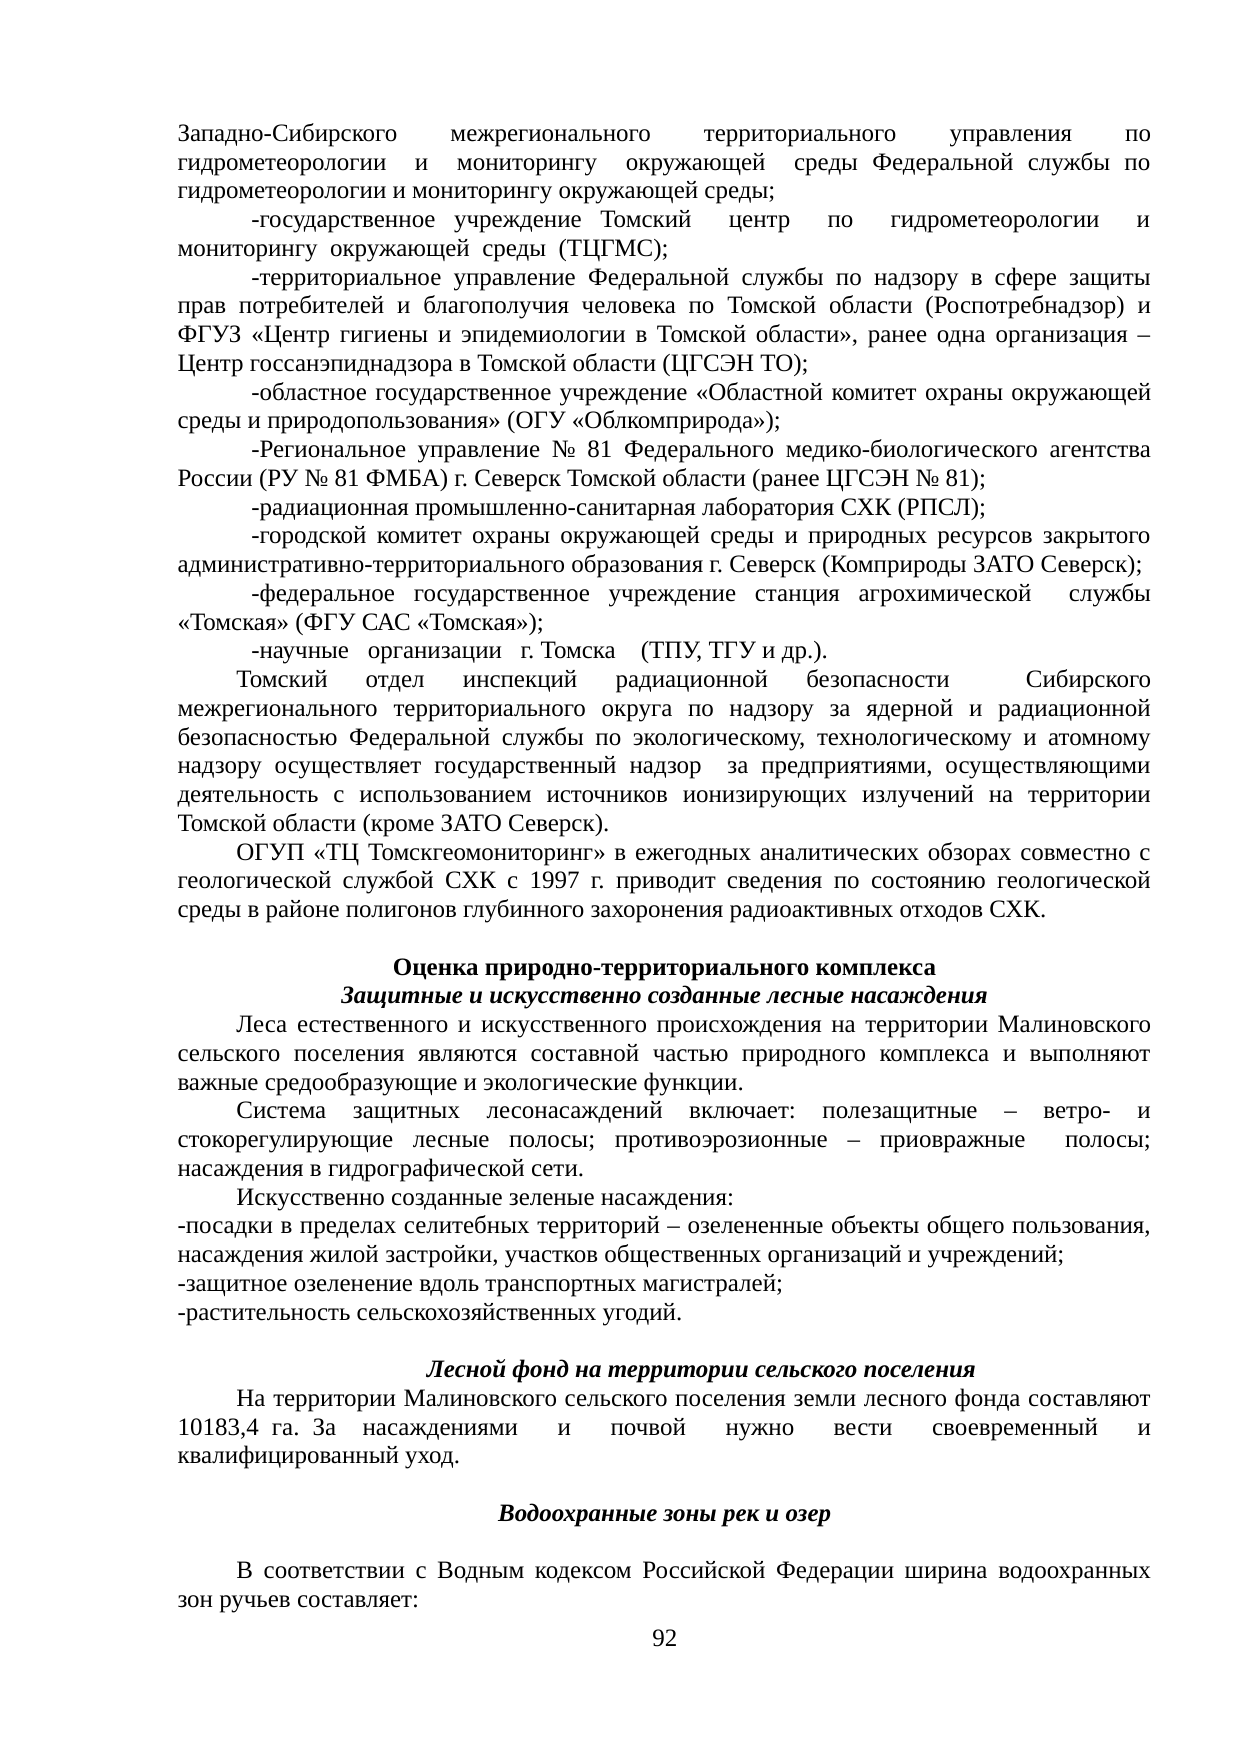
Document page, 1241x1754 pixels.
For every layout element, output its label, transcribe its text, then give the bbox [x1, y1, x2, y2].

text Защитные и искусственно созданные лесные насаждения [177, 981, 1152, 1009]
text Система защитных лесонасаждений включает: полезащитные – ветро- и стокорегулирующие лесные полосы; противоэрозионные – приовражные полосы; насаждения в гидрографической сети. [177, 1096, 1152, 1182]
text -городской комитет охраны окружающей среды и природных ресурсов закрытого административно-территориального образования г. Северск (Комприроды ЗАТО Северск); [177, 521, 1152, 578]
text ОГУП «ТЦ Томскгеомониторинг» в ежегодных аналитических обзорах совместно с геологической службой СХК с 1997 г. приводит сведения по состоянию геологической среды в районе полигонов глубинного захоронения радиоактивных отходов СХК. [177, 837, 1152, 923]
text -защитное озеленение вдоль транспортных магистралей; [177, 1268, 1152, 1297]
text -растительность сельскохозяйственных угодий. [177, 1297, 1152, 1326]
text -областное государственное учреждение «Областной комитет охраны окружающей среды и природопользования» (ОГУ «Облкомприрода»); [177, 377, 1152, 434]
text В соответствии с Водным кодексом Российской Федерации ширина водоохранных зон ручьев составляет: [177, 1556, 1152, 1613]
text Леса естественного и искусственного происхождения на территории Малиновского сельского поселения являются составной частью природного комплекса и выполняют важные средообразующие и экологические функции. [177, 1009, 1152, 1096]
text -Региональное управление № 81 Федерального медико-биологического агентства России (РУ № 81 ФМБА) г. Северск Томской области (ранее ЦГСЭН № 81); [177, 434, 1152, 492]
text Искусственно созданные зеленые насаждения: [177, 1182, 1152, 1211]
text -посадки в пределах селитебных территорий – озелененные объекты общего пользования, насаждения жилой застройки, участков общественных организаций и учреждений; [177, 1211, 1152, 1268]
text Томский отдел инспекций радиационной безопасности Сибирского межрегионального территориального округа по надзору за ядерной и радиационной безопасностью Федеральной службы по экологическому, технологическому и атомному надзору осуществляет государственный надзор за предприятиями, осуществляющими деятельность с использованием источников ионизирующих излучений на территории Томской области (кроме ЗАТО Северск). [177, 664, 1152, 837]
text -федеральное государственное учреждение станция агрохимической службы «Томская» (ФГУ САС «Томская»); [177, 578, 1152, 636]
text -государственное учреждение Томский центр по гидрометеорологии и мониторингу окружающей среды (ТЦГМС); [177, 204, 1152, 262]
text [177, 118, 1152, 204]
text Оценка природно-территориального комплекса [177, 952, 1152, 981]
text -территориальное управление Федеральной службы по надзору в сфере защиты прав потребителей и благополучия человека по Томской области (Роспотребнадзор) и ФГУЗ «Центр гигиены и эпидемиологии в Томской области», ранее одна организация – Центр госсанэпиднадзора в Томской области (ЦГСЭН ТО); [177, 262, 1152, 377]
text Водоохранные зоны рек и озер [177, 1498, 1152, 1527]
text Лесной фонд на территории сельского поселения [177, 1354, 1152, 1383]
text На территории Малиновского сельского поселения земли лесного фонда составляют 10183,4 га. За насаждениями и почвой нужно вести своевременный и квалифицированный уход. [177, 1383, 1152, 1469]
text -научные организации г. Томска (ТПУ, ТГУ и др.). [177, 636, 1152, 664]
text -радиационная промышленно-санитарная лаборатория СХК (РПСЛ); [177, 492, 1152, 521]
